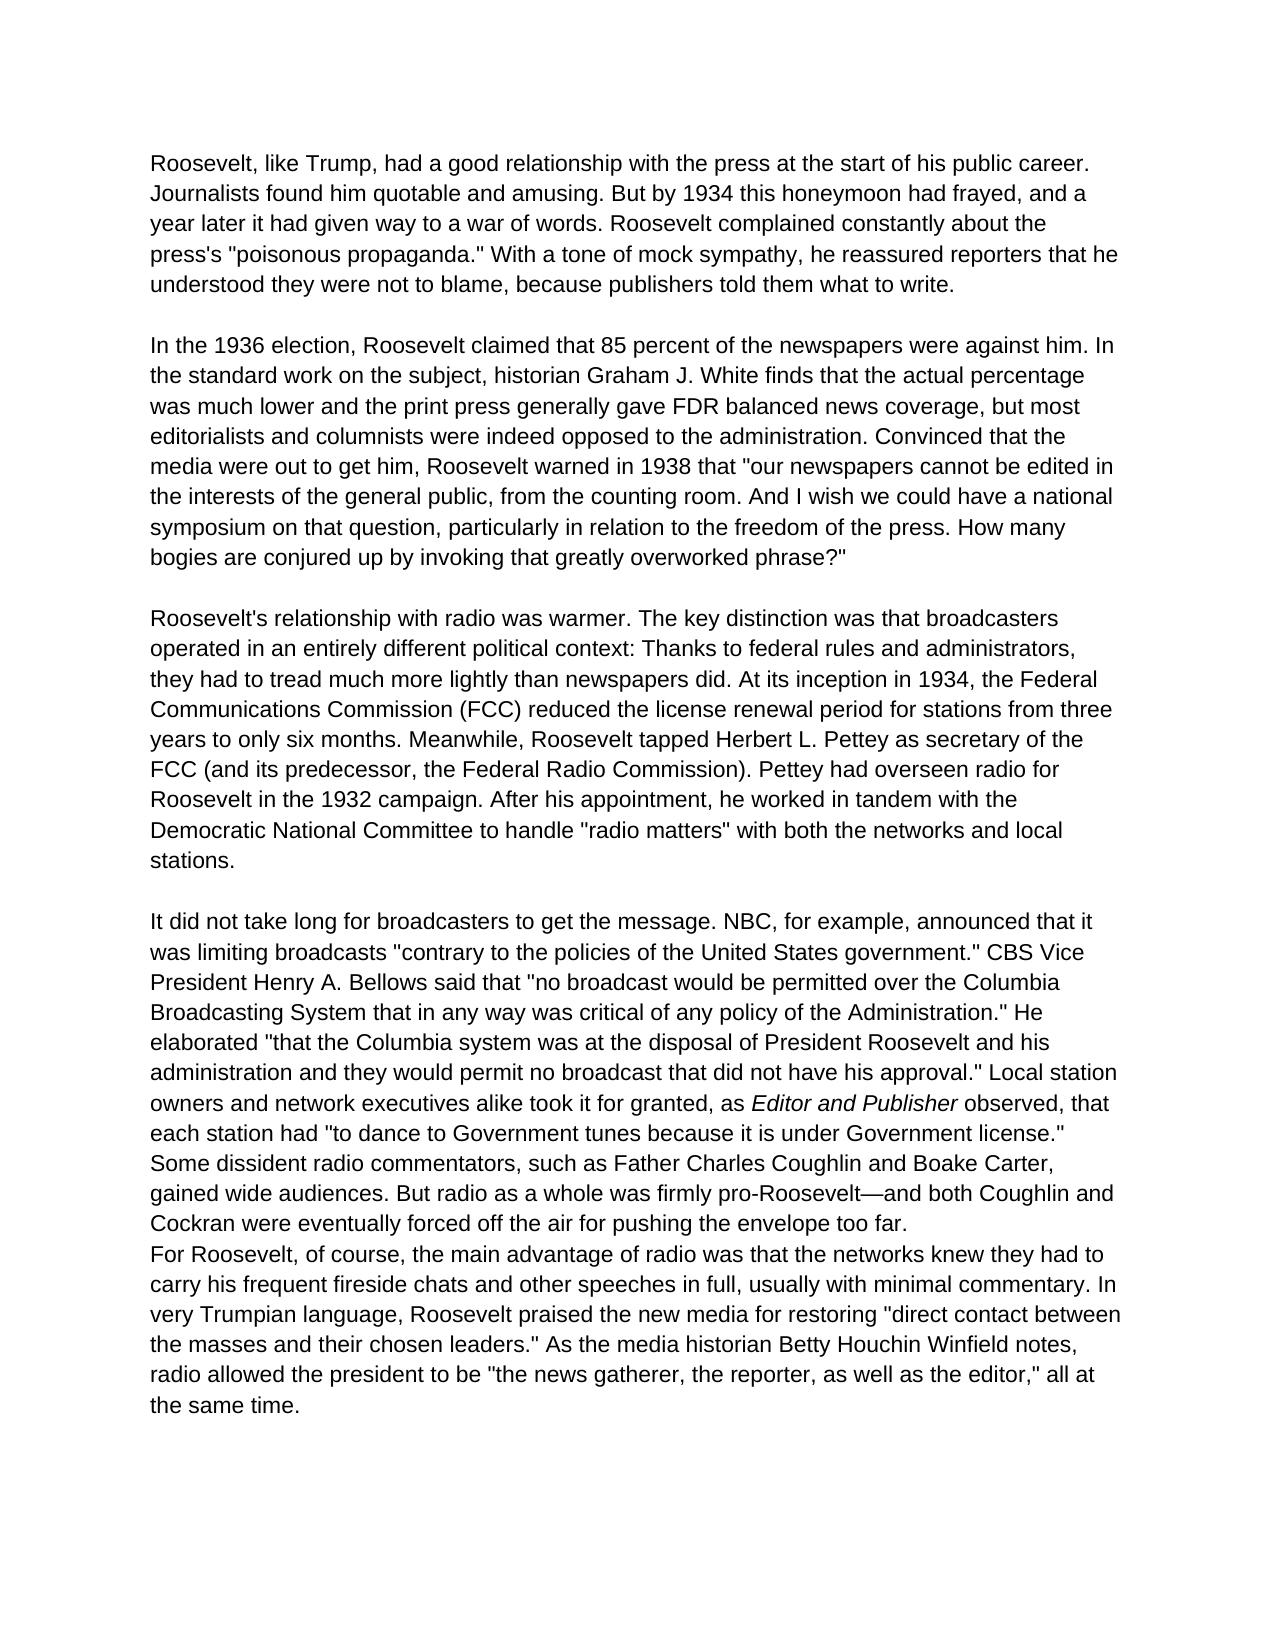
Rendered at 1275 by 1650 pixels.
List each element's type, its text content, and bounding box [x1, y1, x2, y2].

text For Roosevelt, of course, the main advantage of radio was that the networks knew they had to carry his frequent fireside chats and other speeches in full, usually with minimal commentary. In very Trumpian language, Roosevelt praised the new media for restoring "direct contact between the masses and their chosen leaders." As the media historian Betty Houchin Winfield notes, radio allowed the president to be "the news gatherer, the reporter, as well as the editor," all at the same time. [150, 1241, 1125, 1418]
text Roosevelt's relationship with radio was warmer. The key distinction was that broadcasters operated in an entirely different political context: Thanks to federal rules and administrators, they had to tread much more lightly than newspapers did. At its inception in 1934, the Federal Communications Commission (FCC) reduced the license renewal period for stations from three years to only six months. Meanwhile, Roosevelt tapped Herbert L. Pettey as secretary of the FCC (and its predecessor, the Federal Radio Commission). Pettey had overseen radio for Roosevelt in the 1932 campaign. After his appointment, he worked in tandem with the Democratic National Committee to handle "radio matters" with both the networks and local stations. [150, 605, 1125, 873]
text In the 1936 election, Roosevelt claimed that 85 percent of the newspapers were against him. In the standard work on the subject, historian Graham J. White finds that the actual percentage was much lower and the print press generally gave FDR balanced news coverage, but most editorialists and columnists were indeed opposed to the administration. Convinced that the media were out to get him, Roosevelt warned in 1938 that "our newspapers cannot be edited in the interests of the general public, from the counting room. And I wish we could have a national symposium on that question, particularly in relation to the freedom of the press. How many bogies are conjured up by invoking that greatly overworked phrase?" [150, 332, 1125, 570]
text Roosevelt, like Trump, had a good relationship with the press at the start of his public career. Journalists found him quotable and amusing. But by 1934 this honeymoon had frayed, and a year later it had given way to a war of words. Roosevelt complained constantly about the press's "poisonous propaganda." With a tone of mock sympathy, he reassured reporters that he understood they were not to blame, because publishers told them what to write. [150, 150, 1125, 297]
text It did not take long for broadcasters to get the message. NBC, for example, announced that it was limiting broadcasts "contrary to the policies of the United States government." CBS Vice President Henry A. Bellows said that "no broadcast would be permitted over the Columbia Broadcasting System that in any way was critical of any policy of the Administration." He elaborated "that the Columbia system was at the disposal of President Roosevelt and his administration and they would permit no broadcast that did not have his approval." Local station owners and network executives alike took it for granted, as Editor and Publisher observed, that each station had "to dance to Government tunes because it is under Government license." Some dissident radio commentators, such as Father Charles Coughlin and Boake Carter, gained wide audiences. But radio as a whole was firmly pro-Roosevelt—and both Coughlin and Cockran were eventually forced off the air for pushing the envelope too far. [150, 908, 1125, 1237]
